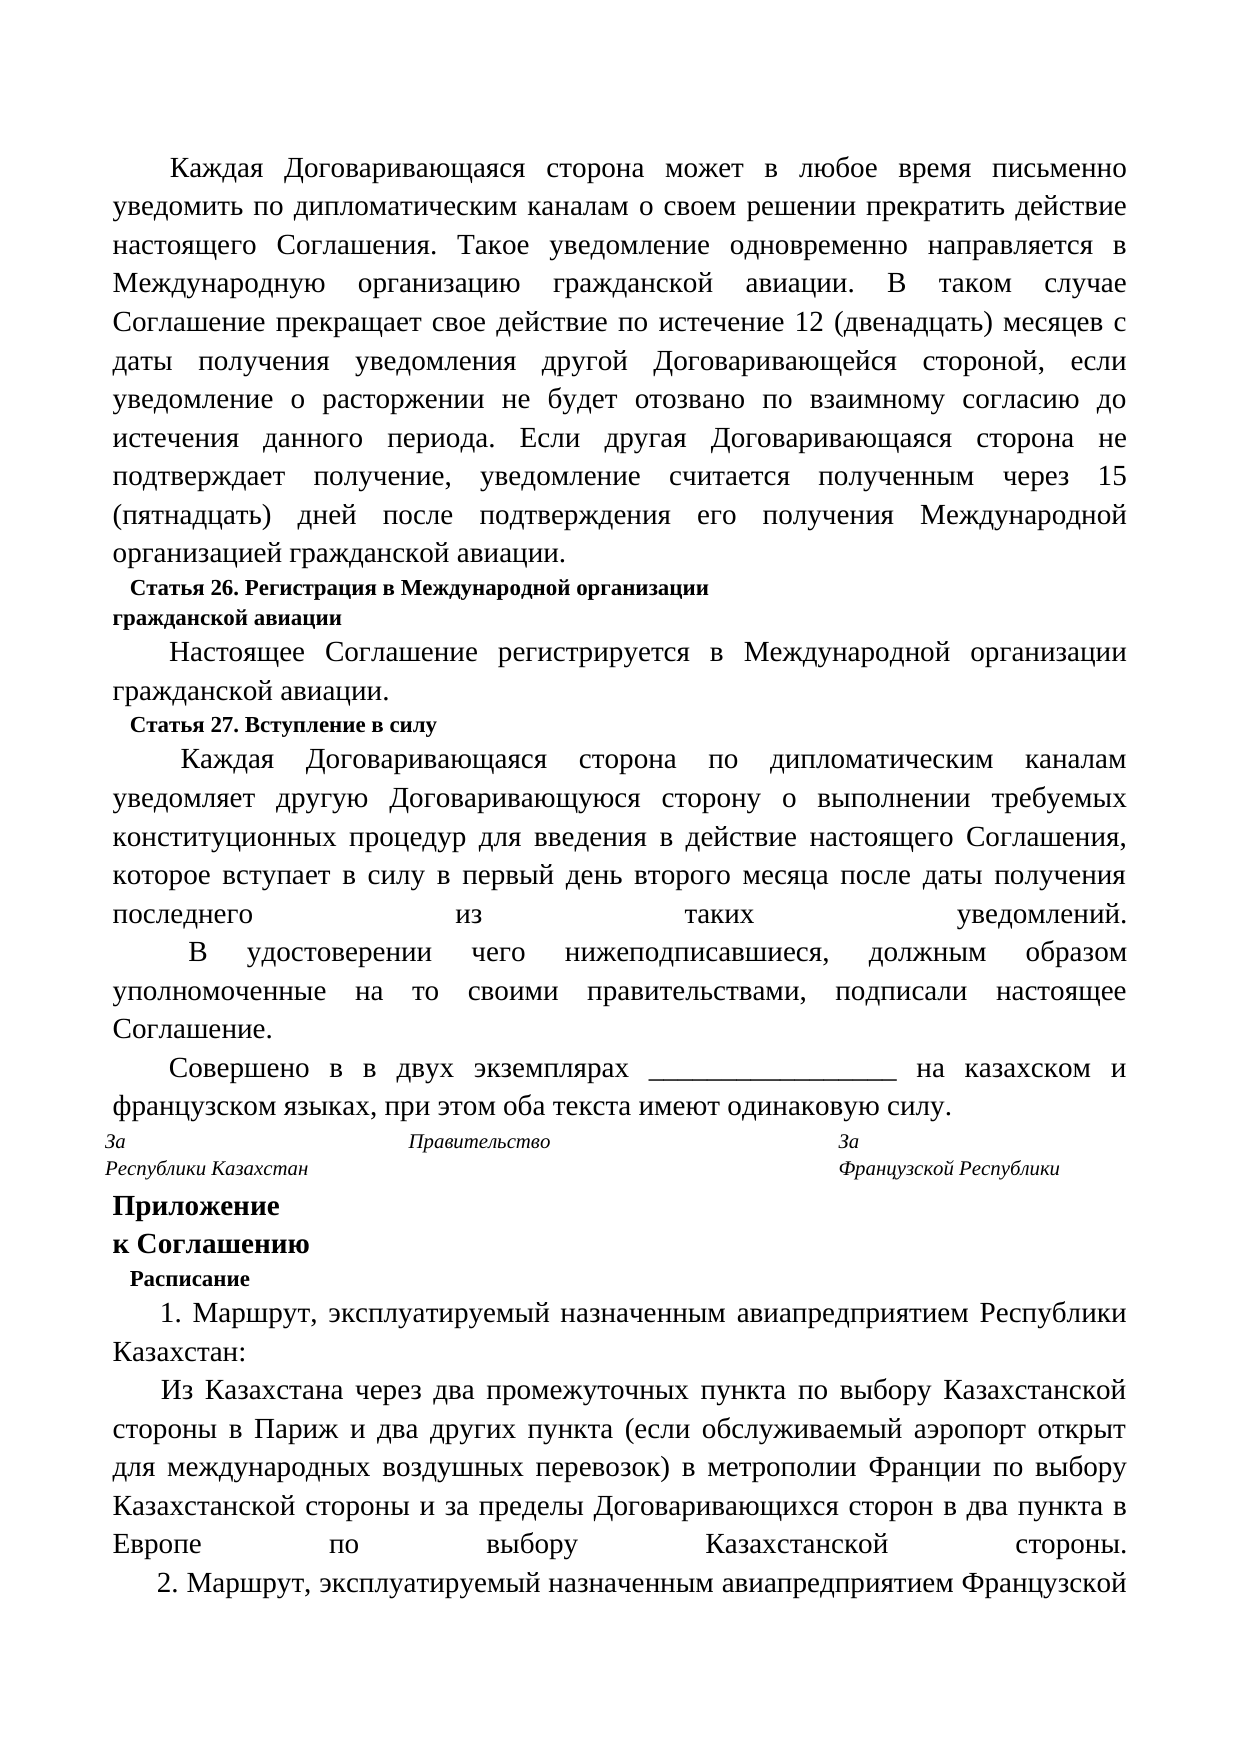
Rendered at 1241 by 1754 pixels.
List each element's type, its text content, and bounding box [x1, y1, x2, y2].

text Настоящее Соглашение регистрируется в Международной организации гражданской авиации. [112, 634, 1128, 706]
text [112, 1295, 1128, 1598]
text Статья 26. Регистрация в Международной организации гражданской авиации [112, 574, 1128, 631]
table_header За Правительство Французской Республики [835, 1127, 1240, 1188]
text Совершено в в двух экземплярах _________________ на казахском и французском языках, при этом оба текста имеют одинаковую силу. [112, 1050, 1128, 1122]
text Расписание [112, 1265, 1128, 1291]
text Статья 27. Вступление в силу [112, 711, 1128, 738]
text Приложение к Соглашению [112, 1188, 1128, 1260]
text Каждая Договаривающаяся сторона по дипломатическим каналам уведомляет другую Договаривающуюся сторону о выполнении требуемых конституционных процедур для введения в действие настоящего Соглашения, которое вступает в силу в первый день второго месяца после даты получения последнего из таких уведомлений. В удостоверении чего нижеподписавшиеся, должным образом уполномоченные на то своими правительствами, подписали настоящее Соглашение. [112, 742, 1128, 1045]
text Каждая Договаривающаяся сторона может в любое время письменно уведомить по дипломатическим каналам о своем решении прекратить действие настоящего Соглашения. Такое уведомление одновременно направляется в Международную организацию гражданской авиации. В таком случае Соглашение прекращает свое действие по истечение 12 (двенадцать) месяцев с даты получения уведомления другой Договаривающейся стороной, если уведомление о расторжении не будет отозвано по взаимному согласию до истечения данного периода. Если другая Договаривающаяся сторона не подтверждает получение, уведомление считается полученным через 15 (пятнадцать) дней после подтверждения его получения Международной организацией гражданской авиации. [112, 150, 1128, 569]
table_header За Правительство Республики Казахстан [101, 1127, 834, 1188]
